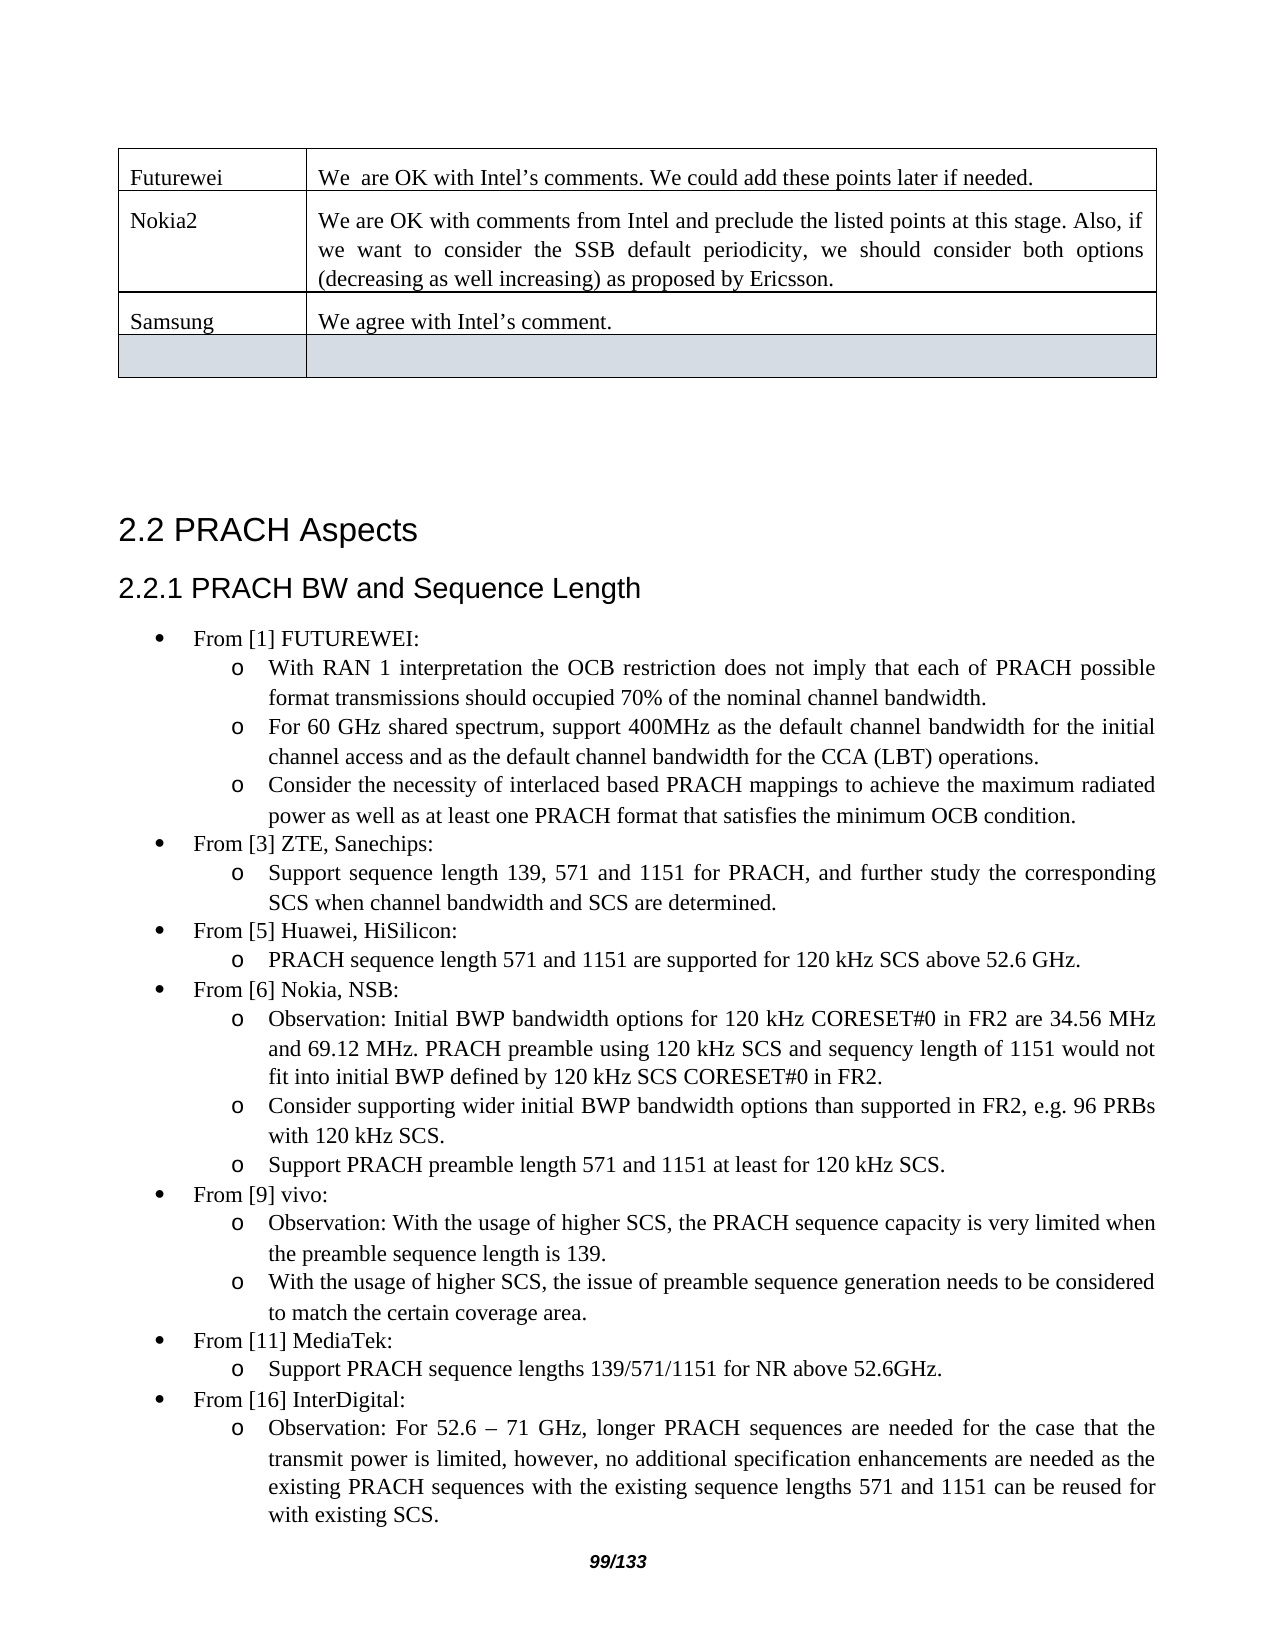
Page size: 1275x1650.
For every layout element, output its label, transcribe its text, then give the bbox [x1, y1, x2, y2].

table_cell [307, 335, 1156, 377]
table_cell Futurewei [119, 149, 306, 190]
table_cell We agree with Intel’s comment. [307, 293, 1156, 334]
list With RAN 1 interpretation the OCB restriction does not imply that each of PRACH possible format transmissions should occupied 70% of the nominal channel bandwidth. [231, 654, 1157, 711]
list From [1] FUTUREWEI: [156, 626, 1157, 652]
list From [5] Huawei, HiSilicon: [156, 917, 1157, 944]
table_cell Nokia2 [119, 191, 306, 291]
table_cell Samsung [119, 293, 306, 334]
list Support sequence length 139, 571 and 1151 for PRACH, and further study the corresponding SCS when channel bandwidth and SCS are determined. [231, 859, 1157, 915]
list From [16] InterDigital: [156, 1386, 1157, 1412]
table_cell [119, 335, 306, 377]
list Support PRACH preamble length 571 and 1151 at least for 120 kHz SCS. [231, 1151, 1157, 1179]
list Observation: With the usage of higher SCS, the PRACH sequence capacity is very limited when the preamble sequence length is 139. [231, 1209, 1157, 1266]
list From [6] Nokia, NSB: [156, 976, 1157, 1003]
subtitle 2.2.1 PRACH BW and Sequence Length [118, 571, 1157, 604]
list With the usage of higher SCS, the issue of preamble sequence generation needs to be considered to match the certain coverage area. [231, 1268, 1157, 1325]
list For 60 GHz shared spectrum, support 400MHz as the default channel bandwidth for the initial channel access and as the default channel bandwidth for the CCA (LBT) operations. [231, 713, 1157, 769]
list Support PRACH sequence lengths 139/571/1151 for NR above 52.6GHz. [231, 1355, 1157, 1384]
list Observation: For 52.6 – 71 GHz, longer PRACH sequences are needed for the case that the transmit power is limited, however, no additional specification enhancements are needed as the existing PRACH sequences with the existing sequence lengths 571 and 1151 can be reused for with existing SCS. [231, 1414, 1157, 1528]
table_cell We are OK with Intel’s comments. We could add these points later if needed. [307, 149, 1156, 190]
list PRACH sequence length 571 and 1151 are supported for 120 kHz SCS above 52.6 GHz. [231, 946, 1157, 974]
list Observation: Initial BWP bandwidth options for 120 kHz CORESET#0 in FR2 are 34.56 MHz and 69.12 MHz. PRACH preamble using 120 kHz SCS and sequency length of 1151 would not fit into initial BWP defined by 120 kHz SCS CORESET#0 in FR2. [231, 1005, 1157, 1090]
subtitle 2.2 PRACH Aspects [118, 510, 1157, 549]
table_cell We are OK with comments from Intel and preclude the listed points at this stage. Also, if we want to consider the SSB default periodicity, we should consider both options (decreasing as well increasing) as proposed by Ericsson. [307, 191, 1156, 291]
list Consider the necessity of interlaced based PRACH mappings to achieve the maximum radiated power as well as at least one PRACH format that satisfies the minimum OCB condition. [231, 771, 1157, 828]
list From [9] vivo: [156, 1181, 1157, 1207]
list Consider supporting wider initial BWP bandwidth options than supported in FR2, e.g. 96 PRBs with 120 kHz SCS. [231, 1092, 1157, 1148]
list From [3] ZTE, Sanechips: [156, 830, 1157, 857]
list From [11] MediaTek: [156, 1327, 1157, 1353]
